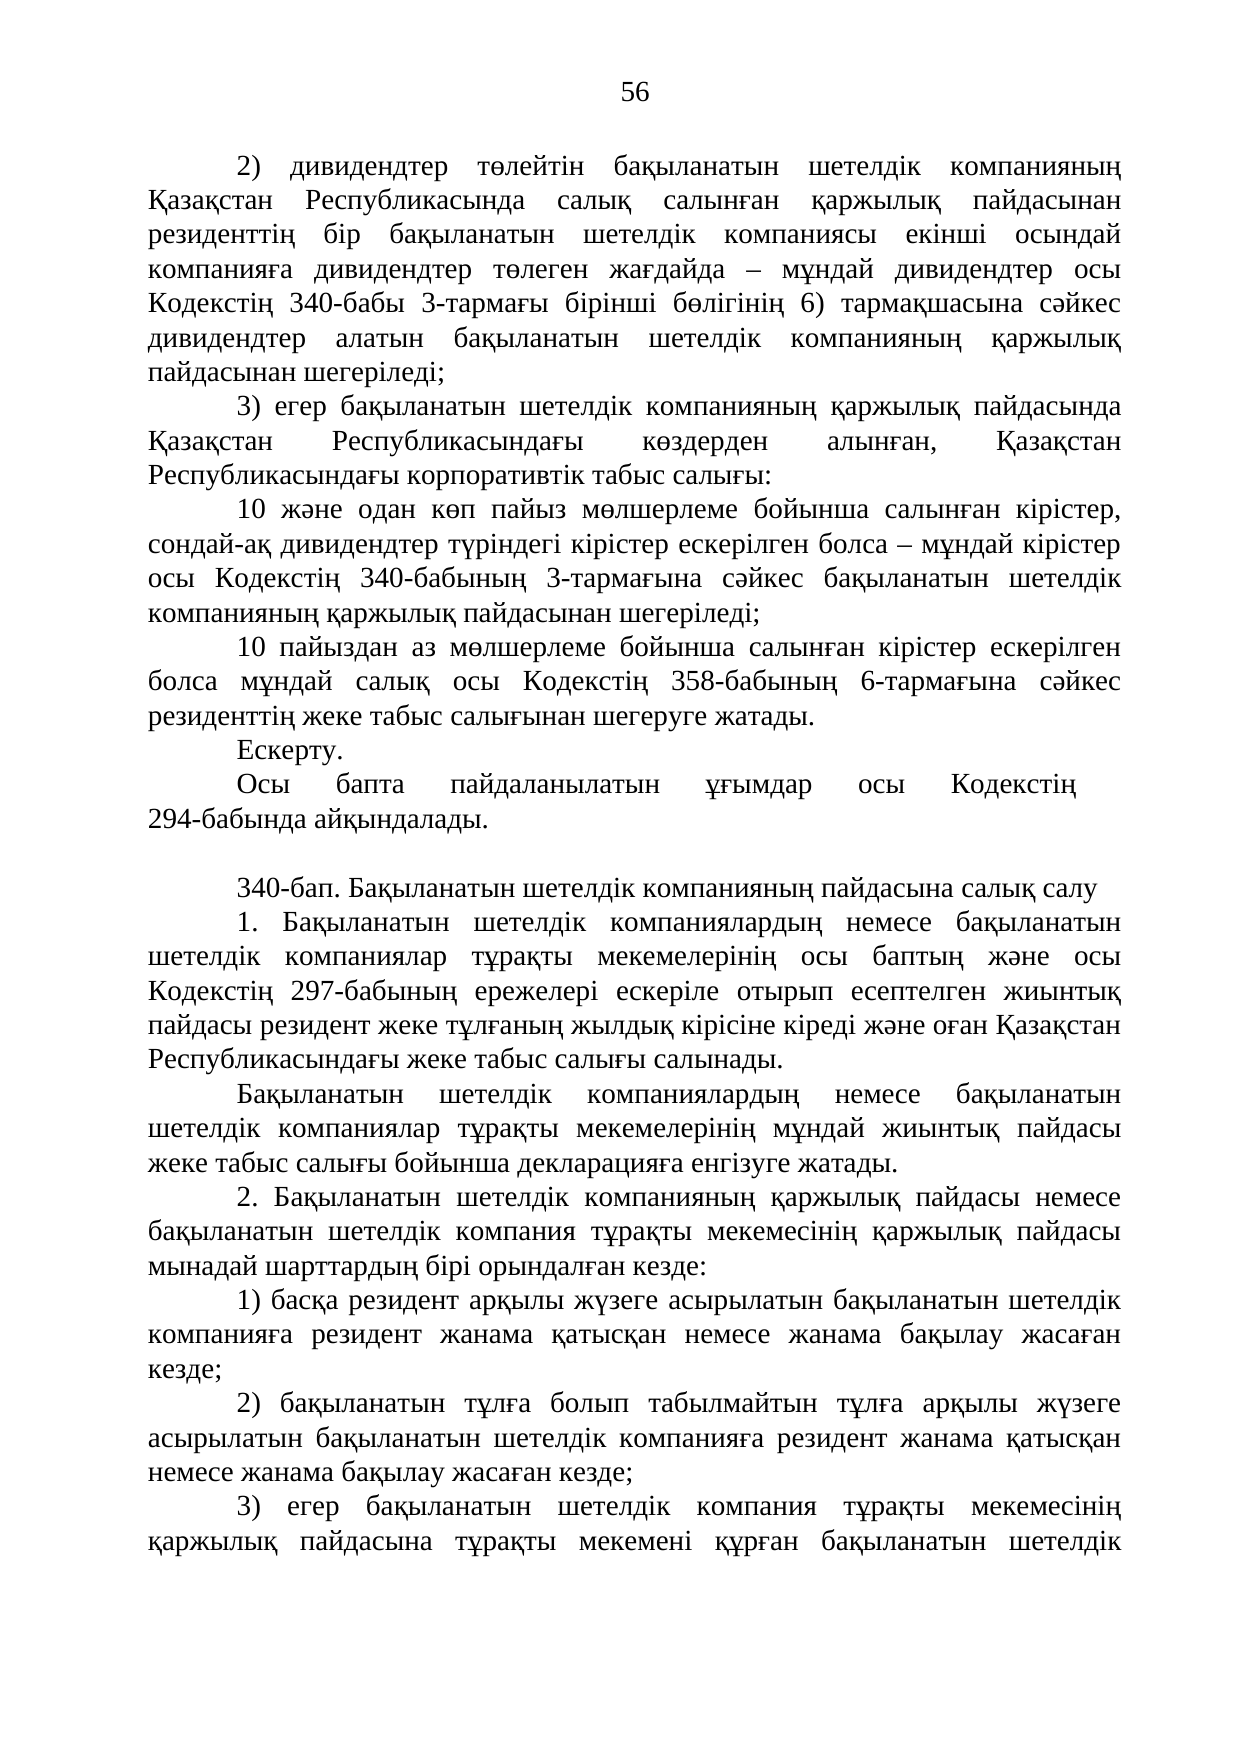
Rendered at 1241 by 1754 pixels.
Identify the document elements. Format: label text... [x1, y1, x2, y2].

text 1) басқа резидент арқылы жүзеге асырылатын бақыланатын шетелдік компанияға резидент жанама қатысқан немесе жанама бақылау жасаған кезде; [148, 1282, 1122, 1385]
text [148, 1488, 1122, 1557]
list 2) дивидендтер төлейтін бақыланатын шетелдік компанияның Қазақстан Республикасында салық салынған қаржылық пайдасынан резиденттің бір бақыланатын шетелдік компаниясы екінші осындай компанияға дивидендтер төлеген жағдайда – мұндай дивидендтер осы Кодекстің 340-бабы 3-тармағы бірінші бөлігінің 6) тармақшасына сәйкес дивидендтер алатын бақыланатын шетелдік компанияның қаржылық пайдасынан шегеріледі; [148, 148, 1122, 388]
text 2) бақыланатын тұлға болып табылмайтын тұлға арқылы жүзеге асырылатын бақыланатын шетелдік компанияға резидент жанама қатысқан немесе жанама бақылау жасаған кезде; [148, 1385, 1122, 1488]
list 3) егер бақыланатын шетелдік компанияның қаржылық пайдасында Қазақстан Республикасындағы көздерден алынған, Қазақстан Республикасындағы корпоративтік табыс салығы: [148, 388, 1122, 491]
text Бақыланатын шетелдік компаниялардың немесе бақыланатын шетелдік компаниялар тұрақты мекемелерінің мұндай жиынтық пайдасы жеке табыс салығы бойынша декларацияға енгізуге жатады. [148, 1076, 1122, 1179]
text 2. Бақыланатын шетелдік компанияның қаржылық пайдасы немесе бақыланатын шетелдік компания тұрақты мекемесінің қаржылық пайдасы мынадай шарттардың бірі орындалған кезде: [148, 1179, 1122, 1282]
text 340-бап. Бақыланатын шетелдік компанияның пайдасына салық салу [148, 869, 1122, 904]
text 1. Бақыланатын шетелдік компаниялардың немесе бақыланатын шетелдік компаниялар тұрақты мекемелерінің осы баптың және осы Кодекстің 297-бабының ережелері ескеріле отырып есептелген жиынтық пайдасы резидент жеке тұлғаның жылдық кірісіне кіреді және оған Қазақстан Республикасындағы жеке табыс салығы салынады. [148, 904, 1122, 1076]
text 10 пайыздан аз мөлшерлеме бойынша салынған кірістер ескерілген болса мұндай салық осы Кодекстің 358-бабының 6-тармағына сәйкес резиденттің жеке табыс салығынан шегеруге жатады. [148, 629, 1122, 732]
list 10 және одан көп пайыз мөлшерлеме бойынша салынған кірістер, сондай-ақ дивидендтер түріндегі кірістер ескерілген болса – мұндай кірістер осы Кодекстің 340-бабының 3-тармағына сәйкес бақыланатын шетелдік компанияның қаржылық пайдасынан шегеріледі; [148, 491, 1122, 629]
text Осы бапта пайдаланылатын ұғымдар осы Кодекстің 294-бабында айқындалады. [148, 766, 1122, 835]
text Ескерту. [148, 732, 1122, 766]
